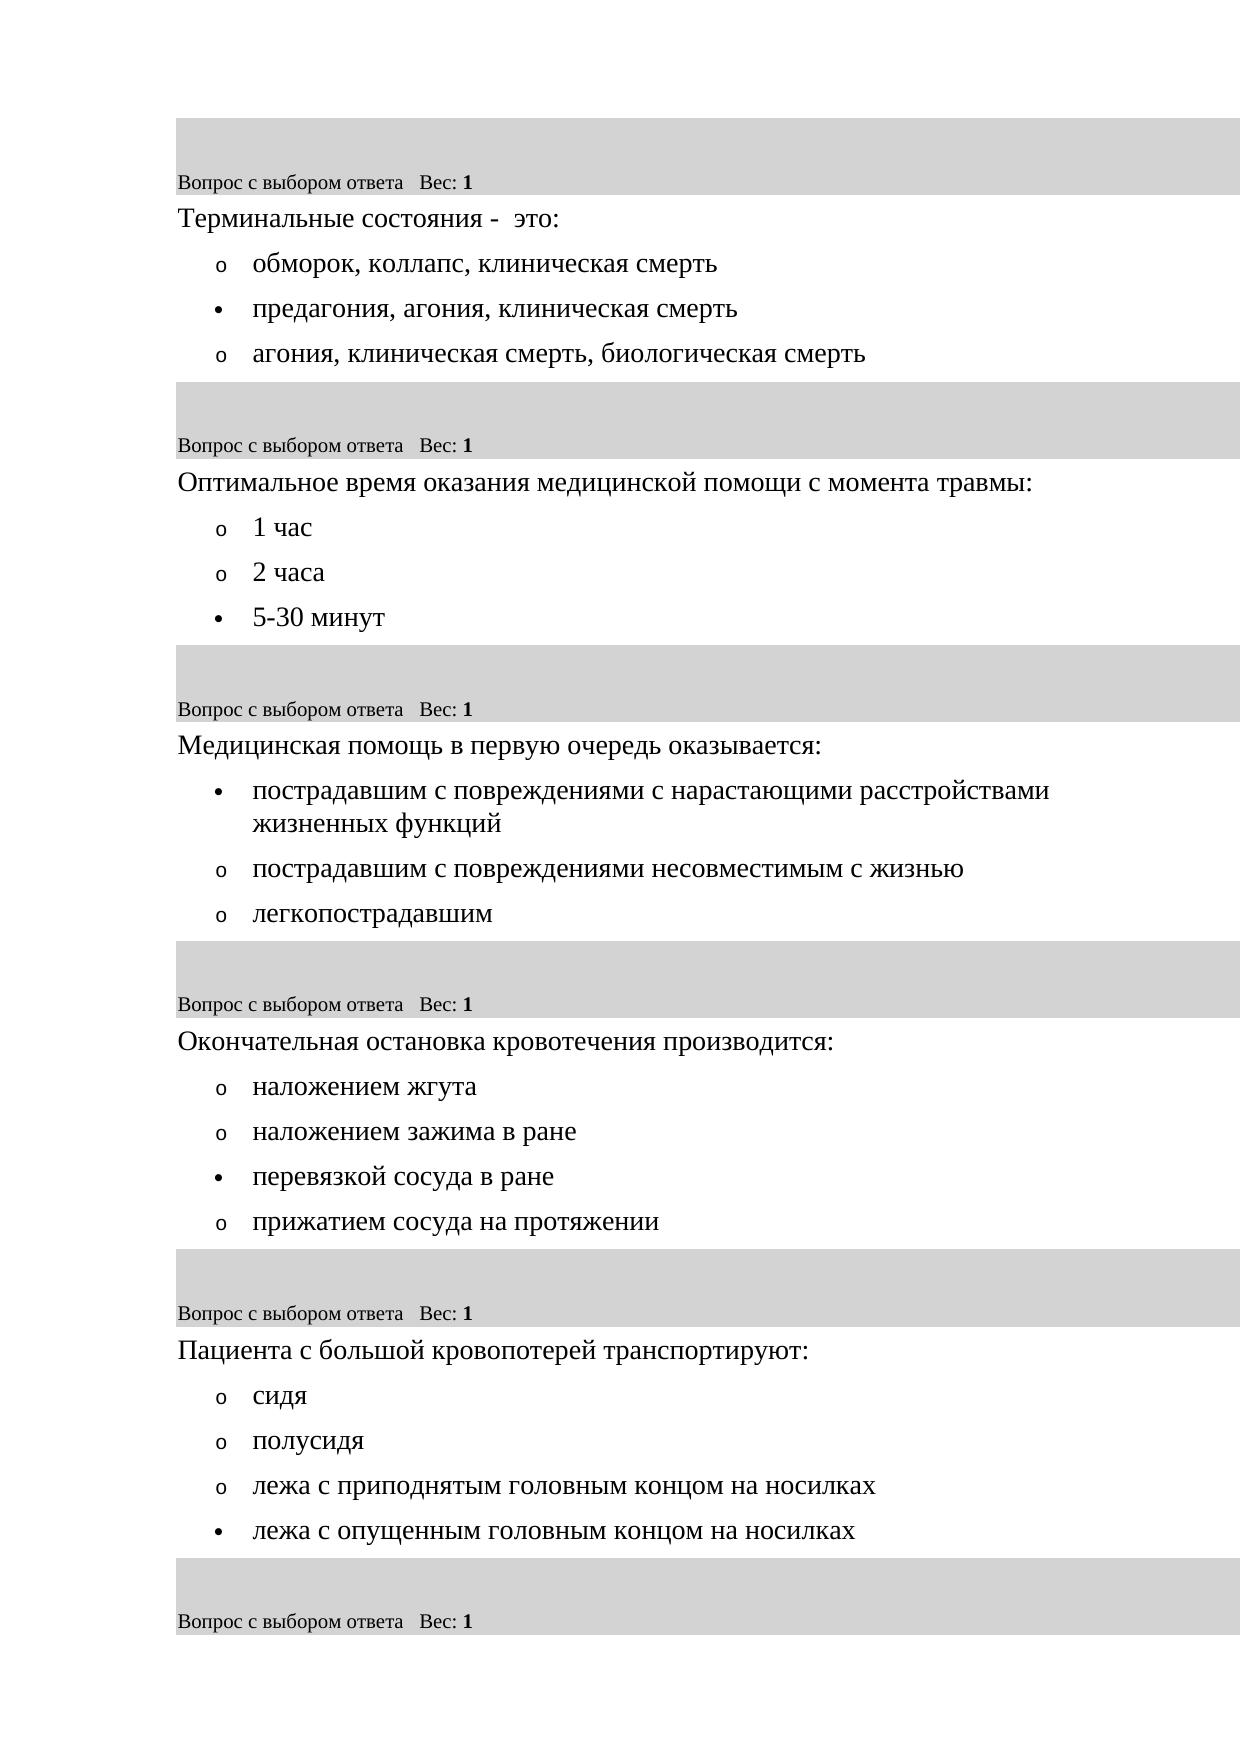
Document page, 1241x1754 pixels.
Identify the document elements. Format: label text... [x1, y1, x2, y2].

table_header Вопрос с выбором ответа Вес: 1 [176, 382, 1240, 459]
list пострадавшим с повреждениями несовместимым с жизнью [215, 851, 1152, 883]
text Терминальные состояния - это: [177, 202, 1152, 234]
list предагония, агония, клиническая смерть [215, 292, 1152, 324]
table_header Вопрос с выбором ответа Вес: 1 [176, 1558, 1240, 1635]
table_header Вопрос с выбором ответа Вес: 1 [176, 941, 1240, 1018]
text Оптимальное время оказания медицинской помощи с момента травмы: [177, 465, 1152, 497]
list легкопострадавшим [215, 896, 1152, 928]
list полусидя [215, 1423, 1152, 1455]
list 1 час [215, 510, 1152, 542]
table_header Вопрос с выбором ответа Вес: 1 [176, 118, 1240, 195]
list лежа с приподнятым головным концом на носилках [215, 1468, 1152, 1501]
list пострадавшим с повреждениями с нарастающими расстройствами жизненных функций [215, 773, 1152, 838]
list 2 часа [215, 555, 1152, 588]
list наложением жгута [215, 1069, 1152, 1102]
list сидя [215, 1378, 1152, 1410]
text Медицинская помощь в первую очередь оказывается: [177, 728, 1152, 761]
list наложением зажима в ране [215, 1114, 1152, 1147]
list агония, клиническая смерть, биологическая смерть [215, 336, 1152, 369]
list обморок, коллапс, клиническая смерть [215, 246, 1152, 279]
list перевязкой сосуда в ране [215, 1159, 1152, 1192]
text Пациента с большой кровопотерей транспортируют: [177, 1333, 1152, 1365]
table_header Вопрос с выбором ответа Вес: 1 [176, 645, 1240, 722]
table_header Вопрос с выбором ответа Вес: 1 [176, 1249, 1240, 1327]
list 5-30 минут [215, 600, 1152, 632]
text Окончательная остановка кровотечения производится: [177, 1024, 1152, 1057]
list прижатием сосуда на протяжении [215, 1204, 1152, 1237]
list лежа с опущенным головным концом на носилках [215, 1513, 1152, 1545]
